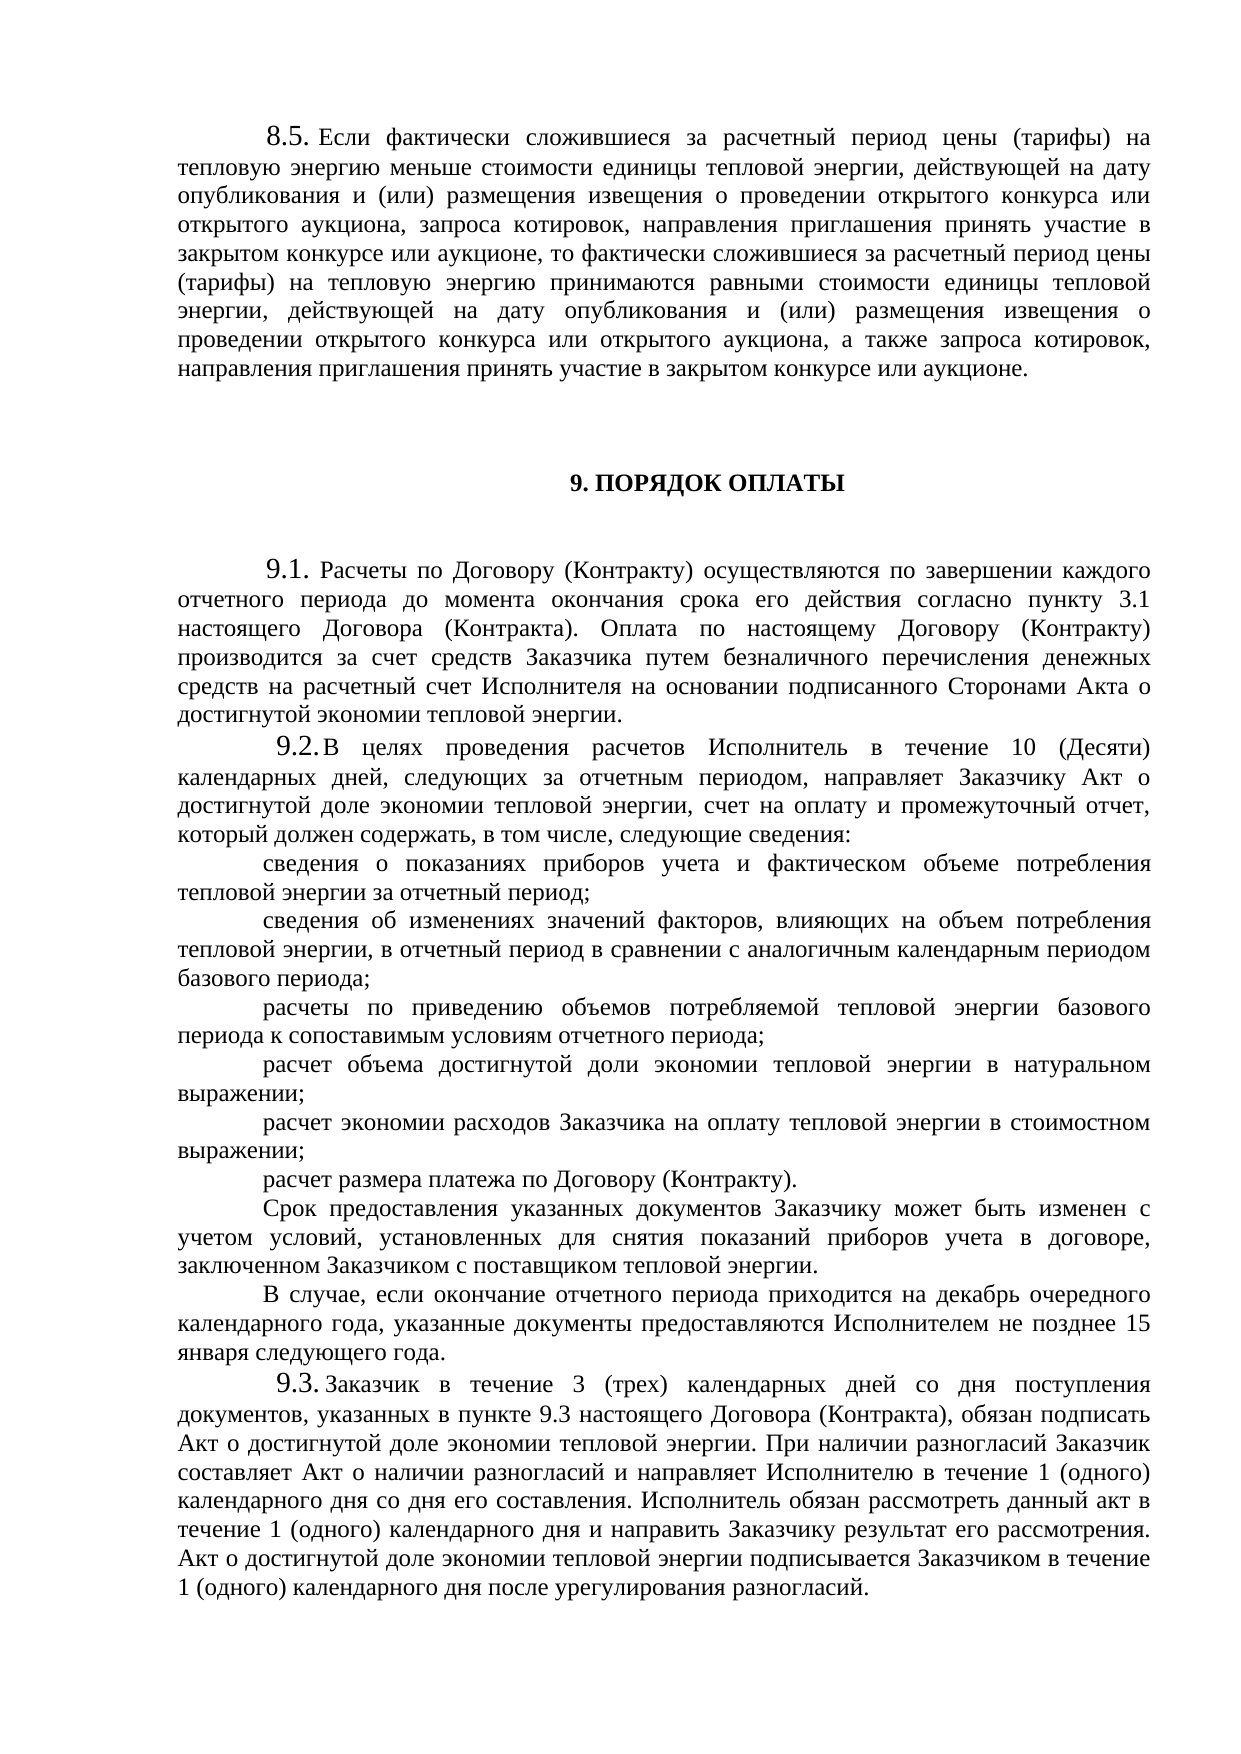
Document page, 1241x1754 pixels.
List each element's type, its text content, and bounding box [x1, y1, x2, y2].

text 9. ПОРЯДОК ОПЛАТЫ [177, 468, 1152, 497]
list В целях проведения расчетов Исполнитель в течение 10 (Десяти) календарных дней, следующих за отчетным периодом, направляет Заказчику Акт о достигнутой доле экономии тепловой энергии, счет на оплату и промежуточный отчет, который должен содержать, в том числе, следующие сведения: [177, 728, 1152, 848]
text сведения об изменениях значений факторов, влияющих на объем потребления тепловой энергии, в отчетный период в сравнении с аналогичным календарным периодом базового периода; [177, 906, 1152, 992]
text расчеты по приведению объемов потребляемой тепловой энергии базового периода к сопоставимым условиям отчетного периода; [177, 992, 1152, 1049]
text 9.1. Расчеты по Договору (Контракту) осуществляются по завершении каждого отчетного периода до момента окончания срока его действия согласно пункту 3.1 настоящего Договора (Контракта). Оплата по настоящему Договору (Контракту) производится за счет средств Заказчика путем безналичного перечисления денежных средств на расчетный счет Исполнителя на основании подписанного Сторонами Акта о достигнутой экономии тепловой энергии. [177, 551, 1152, 728]
text расчет размера платежа по Договору (Контракту). [177, 1164, 1152, 1193]
text расчет объема достигнутой доли экономии тепловой энергии в натуральном выражении; [177, 1049, 1152, 1107]
text Срок предоставления указанных документов Заказчику может быть изменен с учетом условий, установленных для снятия показаний приборов учета в договоре, заключенном Заказчиком с поставщиком тепловой энергии. [177, 1193, 1152, 1279]
list Если фактически сложившиеся за расчетный период цены (тарифы) на тепловую энергию меньше стоимости единицы тепловой энергии, действующей на дату опубликования и (или) размещения извещения о проведении открытого конкурса или открытого аукциона, запроса котировок, направления приглашения принять участие в закрытом конкурсе или аукционе, то фактически сложившиеся за расчетный период цены (тарифы) на тепловую энергию принимаются равными стоимости единицы тепловой энергии, действующей на дату опубликования и (или) размещения извещения о проведении открытого конкурса или открытого аукциона, а также запроса котировок, направления приглашения принять участие в закрытом конкурсе или аукционе. [177, 118, 1152, 382]
text сведения о показаниях приборов учета и фактическом объеме потребления тепловой энергии за отчетный период; [177, 848, 1152, 906]
text В случае, если окончание отчетного периода приходится на декабрь очередного календарного года, указанные документы предоставляются Исполнителем не позднее 15 января следующего года. [177, 1279, 1152, 1366]
text расчет экономии расходов Заказчика на оплату тепловой энергии в стоимостном выражении; [177, 1107, 1152, 1164]
list Заказчик в течение 3 (трех) календарных дней со дня поступления документов, указанных в пункте 9.3 настоящего Договора (Контракта), обязан подписать Акт о достигнутой доле экономии тепловой энергии. При наличии разногласий Заказчик составляет Акт о наличии разногласий и направляет Исполнителю в течение 1 (одного) календарного дня со дня его составления. Исполнитель обязан рассмотреть данный акт в течение 1 (одного) календарного дня и направить Заказчику результат его рассмотрения. Акт о достигнутой доле экономии тепловой энергии подписывается Заказчиком в течение 1 (одного) календарного дня после урегулирования разногласий. [177, 1366, 1152, 1600]
